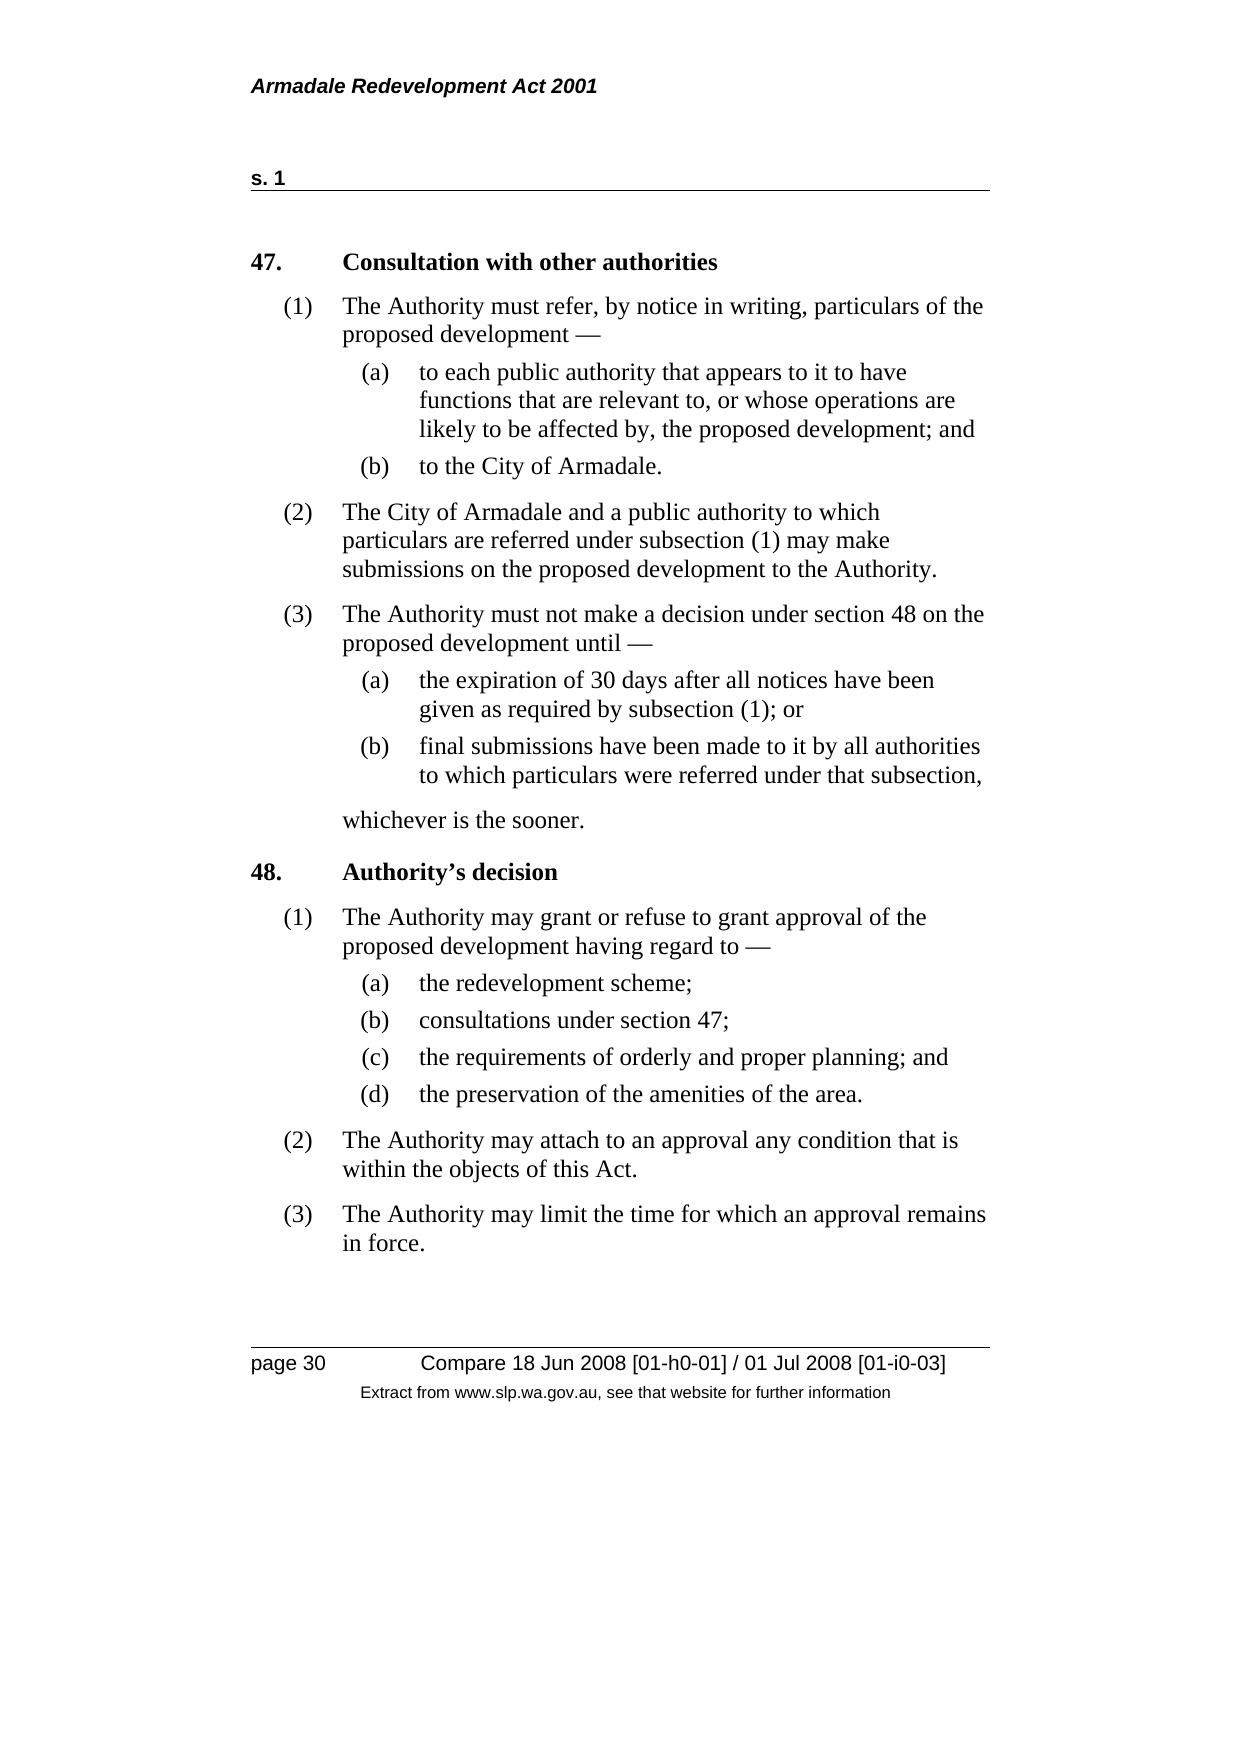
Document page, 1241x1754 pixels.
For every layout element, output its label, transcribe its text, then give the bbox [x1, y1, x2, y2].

text (3) The Authority must not make a decision under section 48 on the proposed development until — [251, 599, 990, 657]
text (b) consultations under section 47; [251, 1005, 990, 1034]
subtitle 47. Consultation with other authorities [251, 247, 990, 276]
text (a) to each public authority that appears to it to have functions that are relevant to, or whose operations are likely to be affected by, the proposed development; and [251, 357, 990, 443]
subtitle 48. Authority’s decision [251, 857, 990, 886]
text (1) The Authority must refer, by notice in writing, particulars of the proposed development — [251, 291, 990, 348]
text (1) The Authority may grant or refuse to grant approval of the proposed development having regard to — [251, 902, 990, 960]
text (a) the redevelopment scheme; [251, 968, 990, 997]
text (2) The City of Armadale and a public authority to which particulars are referred under subsection (1) may make submissions on the proposed development to the Authority. [251, 497, 990, 583]
text (2) The Authority may attach to an approval any condition that is within the objects of this Act. [251, 1125, 990, 1182]
text (c) the requirements of orderly and proper planning; and [251, 1042, 990, 1071]
text (3) The Authority may limit the time for which an approval remains in force. [251, 1199, 990, 1257]
text (a) the expiration of 30 days after all notices have been given as required by subsection (1); or [251, 665, 990, 723]
text (b) final submissions have been made to it by all authorities to which particulars were referred under that subsection, [251, 731, 990, 789]
text (b) to the City of Armadale. [251, 451, 990, 480]
text (d) the preservation of the amenities of the area. [251, 1079, 990, 1108]
text whichever is the sooner. [251, 805, 990, 834]
